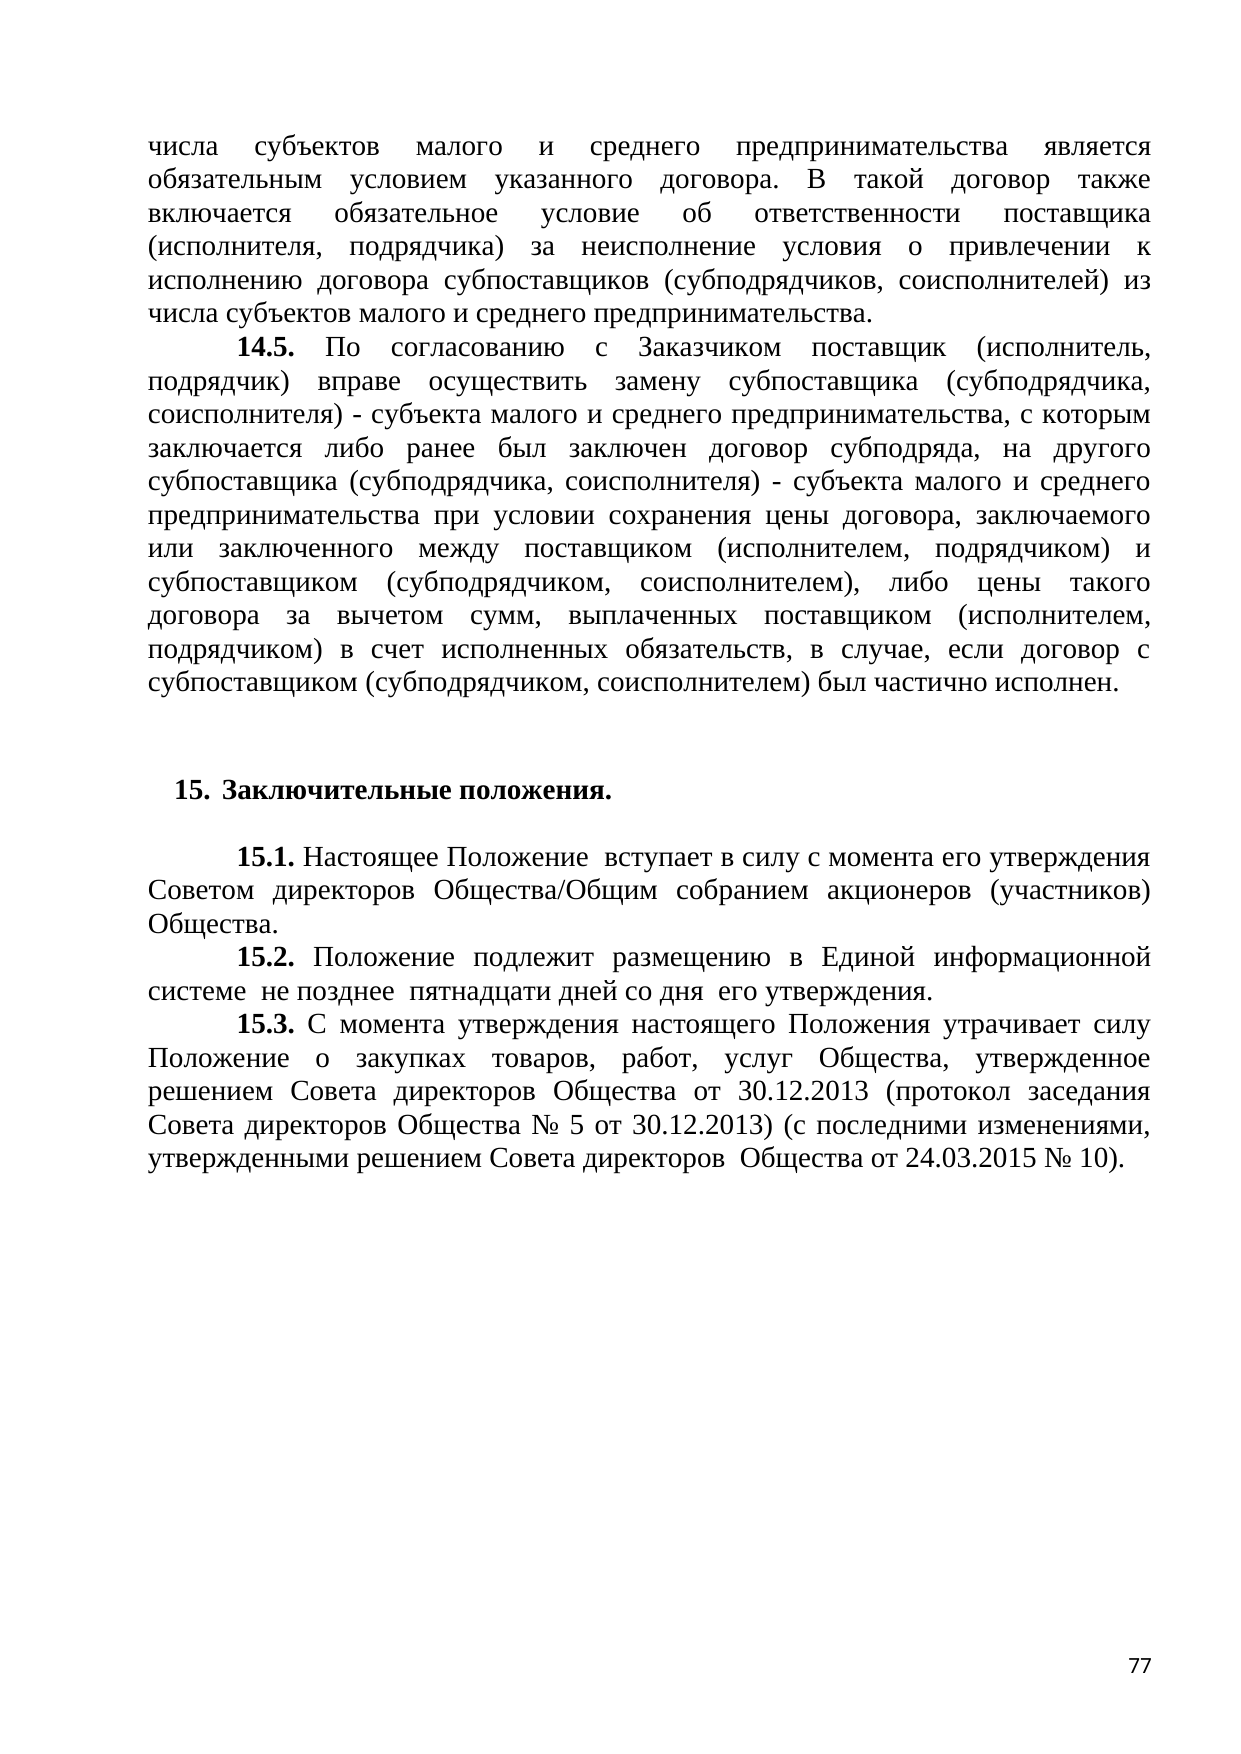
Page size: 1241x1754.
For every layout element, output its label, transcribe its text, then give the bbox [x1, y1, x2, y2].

text 15.2. Положение подлежит размещению в Единой информационной системе не позднее пятнадцати дней со дня его утверждения. [148, 939, 1152, 1007]
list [148, 128, 1152, 329]
list Заключительные положения. [148, 772, 1152, 805]
text 15.3. С момента утверждения настоящего Положения утрачивает силу Положение о закупках товаров, работ, услуг Общества, утвержденное решением Совета директоров Общества от 30.12.2013 (протокол заседания Совета директоров Общества № 5 от 30.12.2013) (с последними изменениями, утвержденными решением Совета директоров Общества от 24.03.2015 № 10). [148, 1007, 1152, 1174]
list По согласованию с Заказчиком поставщик (исполнитель, подрядчик) вправе осуществить замену субпоставщика (субподрядчика, соисполнителя) - субъекта малого и среднего предпринимательства, с которым заключается либо ранее был заключен договор субподряда, на другого субпоставщика (субподрядчика, соисполнителя) - субъекта малого и среднего предпринимательства при условии сохранения цены договора, заключаемого или заключенного между поставщиком (исполнителем, подрядчиком) и субпоставщиком (субподрядчиком, соисполнителем), либо цены такого договора за вычетом сумм, выплаченных поставщиком (исполнителем, подрядчиком) в счет исполненных обязательств, в случае, если договор с субпоставщиком (субподрядчиком, соисполнителем) был частично исполнен. [148, 329, 1152, 698]
text 15.1. Настоящее Положение вступает в силу с момента его утверждения Советом директоров Общества/Общим собранием акционеров (участников) Общества. [148, 839, 1152, 939]
